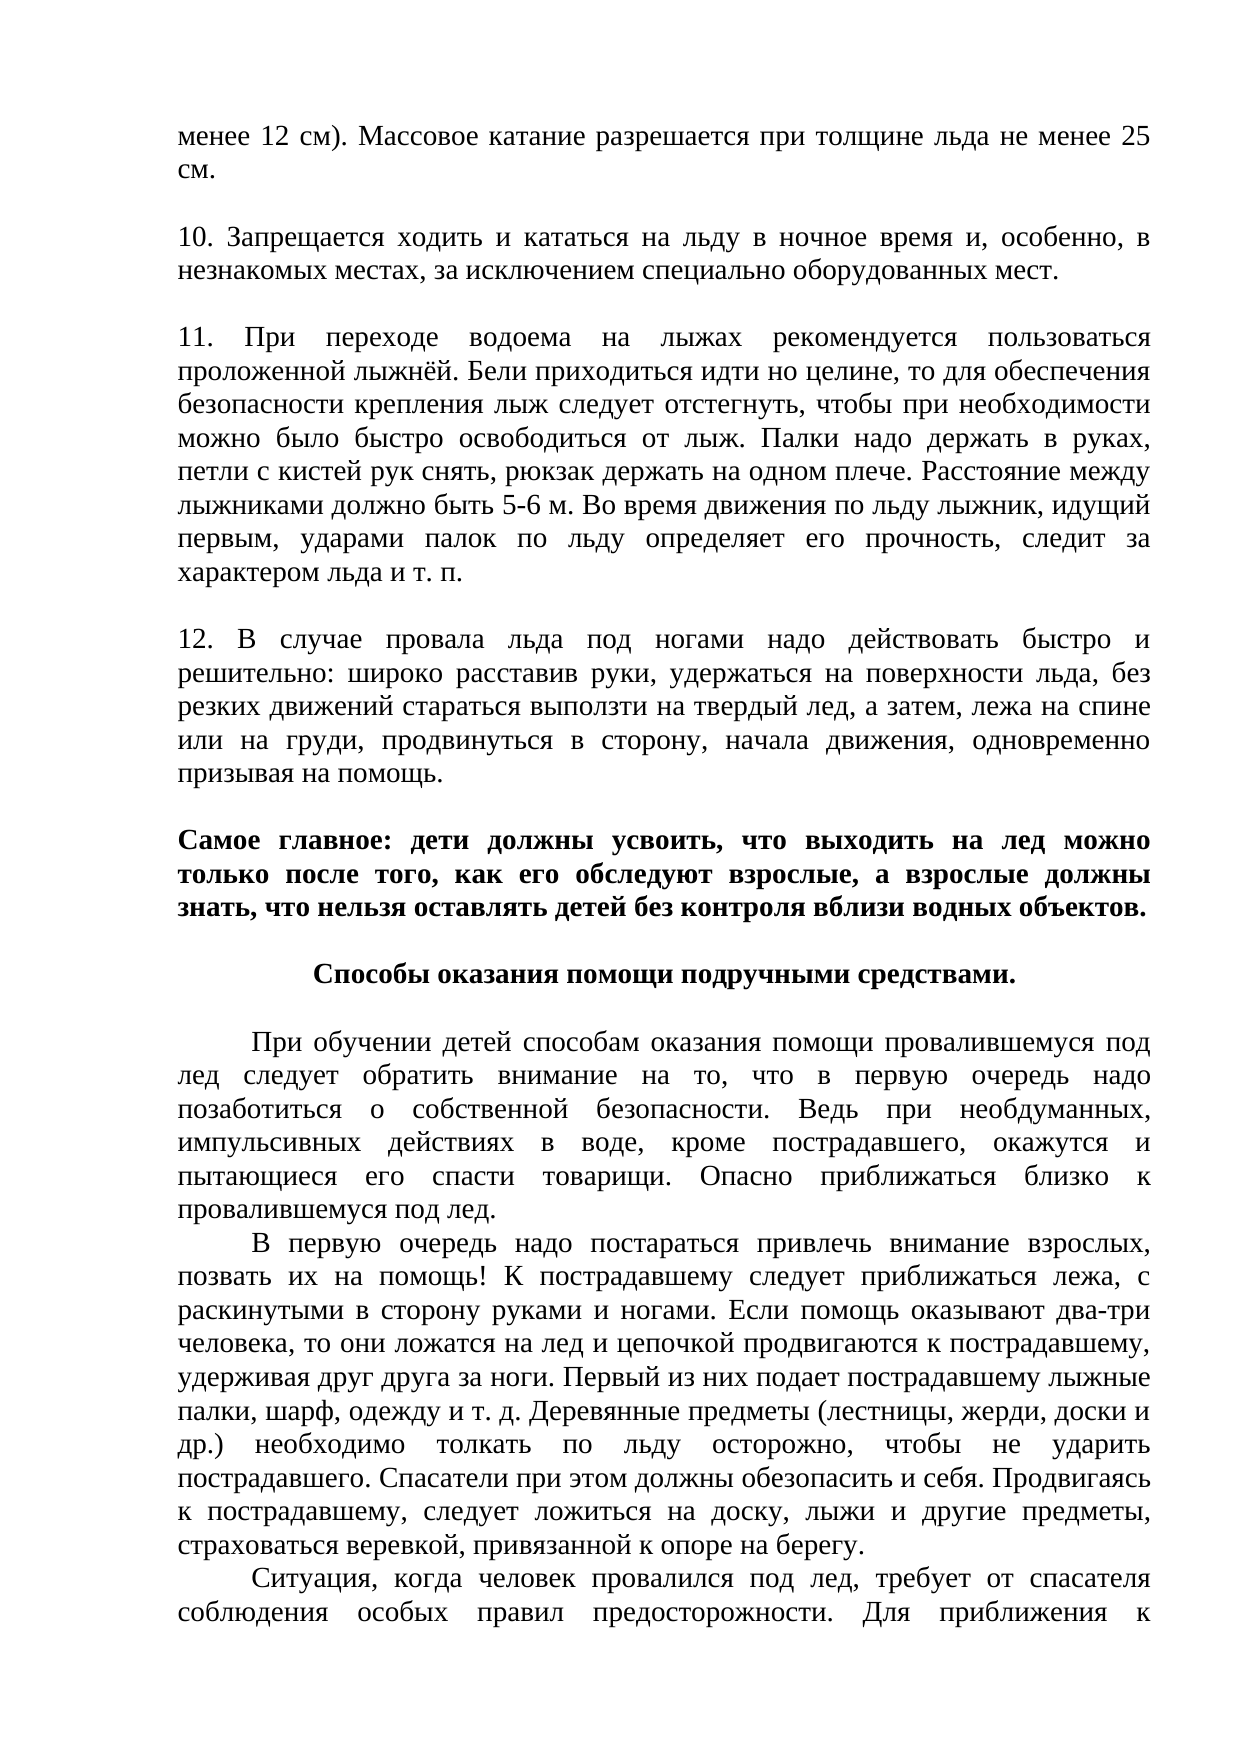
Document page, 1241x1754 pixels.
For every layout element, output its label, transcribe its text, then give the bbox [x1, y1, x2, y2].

text 12. В случае провала льда под ногами надо действовать быстро и решительно: широко расставив руки, удержаться на поверхности льда, без резких движений стараться выползти на твердый лед, а затем, лежа на спине или на груди, продвинуться в сторону, начала движения, одновременно призывая на помощь. [177, 621, 1152, 789]
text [177, 1560, 1152, 1627]
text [177, 118, 1152, 185]
text 10. Запрещается ходить и кататься на льду в ночное время и, особенно, в незнакомых местах, за исключением специально оборудованных мест. [177, 219, 1152, 286]
text Способы оказания помощи подручными средствами. [177, 957, 1152, 990]
text Самое главное: дети должны усвоить, что выходить на лед можно только после того, как его обследуют взрослые, а взрослые должны знать, что нельзя оставлять детей без контроля вблизи водных объектов. [177, 822, 1152, 923]
text При обучении детей способам оказания помощи провалившемуся под лед следует обратить внимание на то, что в первую очередь надо позаботиться о собственной безопасности. Ведь при необдуманных, импульсивных действиях в воде, кроме пострадавшего, окажутся и пытающиеся его спасти товарищи. Опасно приближаться близко к провалившемуся под лед. [177, 1024, 1152, 1225]
text 11. При переходе водоема на лыжах рекомендуется пользоваться проложенной лыжнёй. Бели приходиться идти но целине, то для обеспечения безопасности крепления лыж следует отстегнуть, чтобы при необходимости можно было быстро освободиться от лыж. Палки надо держать в руках, петли с кистей рук снять, рюкзак держать на одном плече. Расстояние между лыжниками должно быть 5-6 м. Во время движения по льду лыжник, идущий первым, ударами палок по льду определяет его прочность, следит за характером льда и т. п. [177, 319, 1152, 588]
text В первую очередь надо постараться привлечь внимание взрослых, позвать их на помощь! К пострадавшему следует приближаться лежа, с раскинутыми в сторону руками и ногами. Если помощь оказывают два-три человека, то они ложатся на лед и цепочкой продвигаются к пострадавшему, удерживая друг друга за ноги. Первый из них подает пострадавшему лыжные палки, шарф, одежду и т. д. Деревянные предметы (лестницы, жерди, доски и др.) необходимо толкать по льду осторожно, чтобы не ударить пострадавшего. Спасатели при этом должны обезопасить и себя. Продвигаясь к пострадавшему, следует ложиться на доску, лыжи и другие предметы, страховаться веревкой, привязанной к опоре на берегу. [177, 1225, 1152, 1560]
